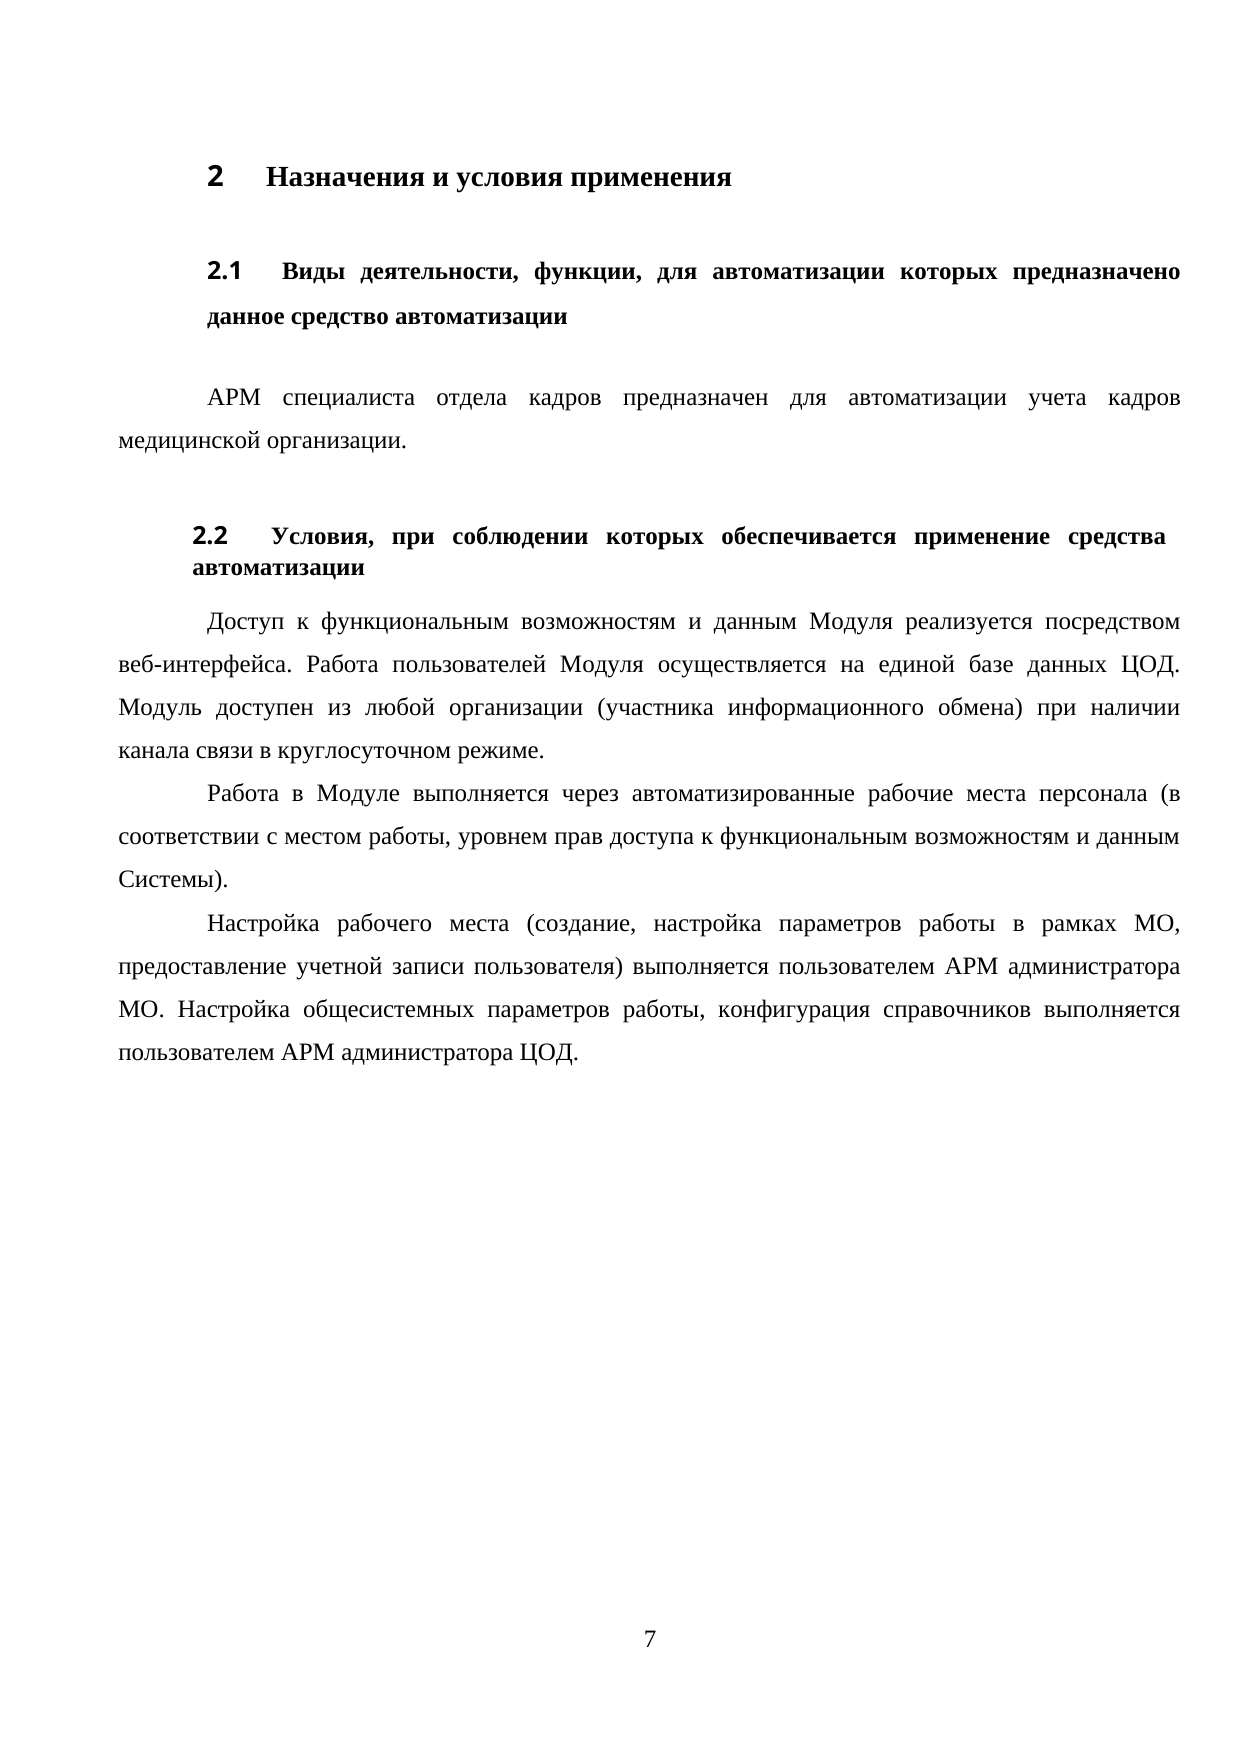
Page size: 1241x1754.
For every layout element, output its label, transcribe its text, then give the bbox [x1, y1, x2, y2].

text Настройка рабочего места (создание, настройка параметров работы в рамках МО, предоставление учетной записи пользователя) выполняется пользователем АРМ администратора МО. Настройка общесистемных параметров работы, конфигурация справочников выполняется пользователем АРМ администратора ЦОД. [118, 908, 1181, 1066]
subtitle Виды деятельности, функции, для автоматизации которых предназначено данное средство автоматизации [207, 253, 1181, 330]
subtitle Условия, при соблюдении которых обеспечивается применение средства автоматизации [192, 518, 1167, 581]
subtitle Назначения и условия применения [207, 156, 1181, 195]
text АРМ специалиста отдела кадров предназначен для автоматизации учета кадров медицинской организации. [118, 382, 1181, 453]
text Работа в Модуле выполняется через автоматизированные рабочие места персонала (в соответствии с местом работы, уровнем прав доступа к функциональным возможностям и данным Системы). [118, 778, 1181, 893]
text Доступ к функциональным возможностям и данным Модуля реализуется посредством веб-интерфейса. Работа пользователей Модуля осуществляется на единой базе данных ЦОД. Модуль доступен из любой организации (участника информационного обмена) при наличии канала связи в круглосуточном режиме. [118, 606, 1181, 764]
